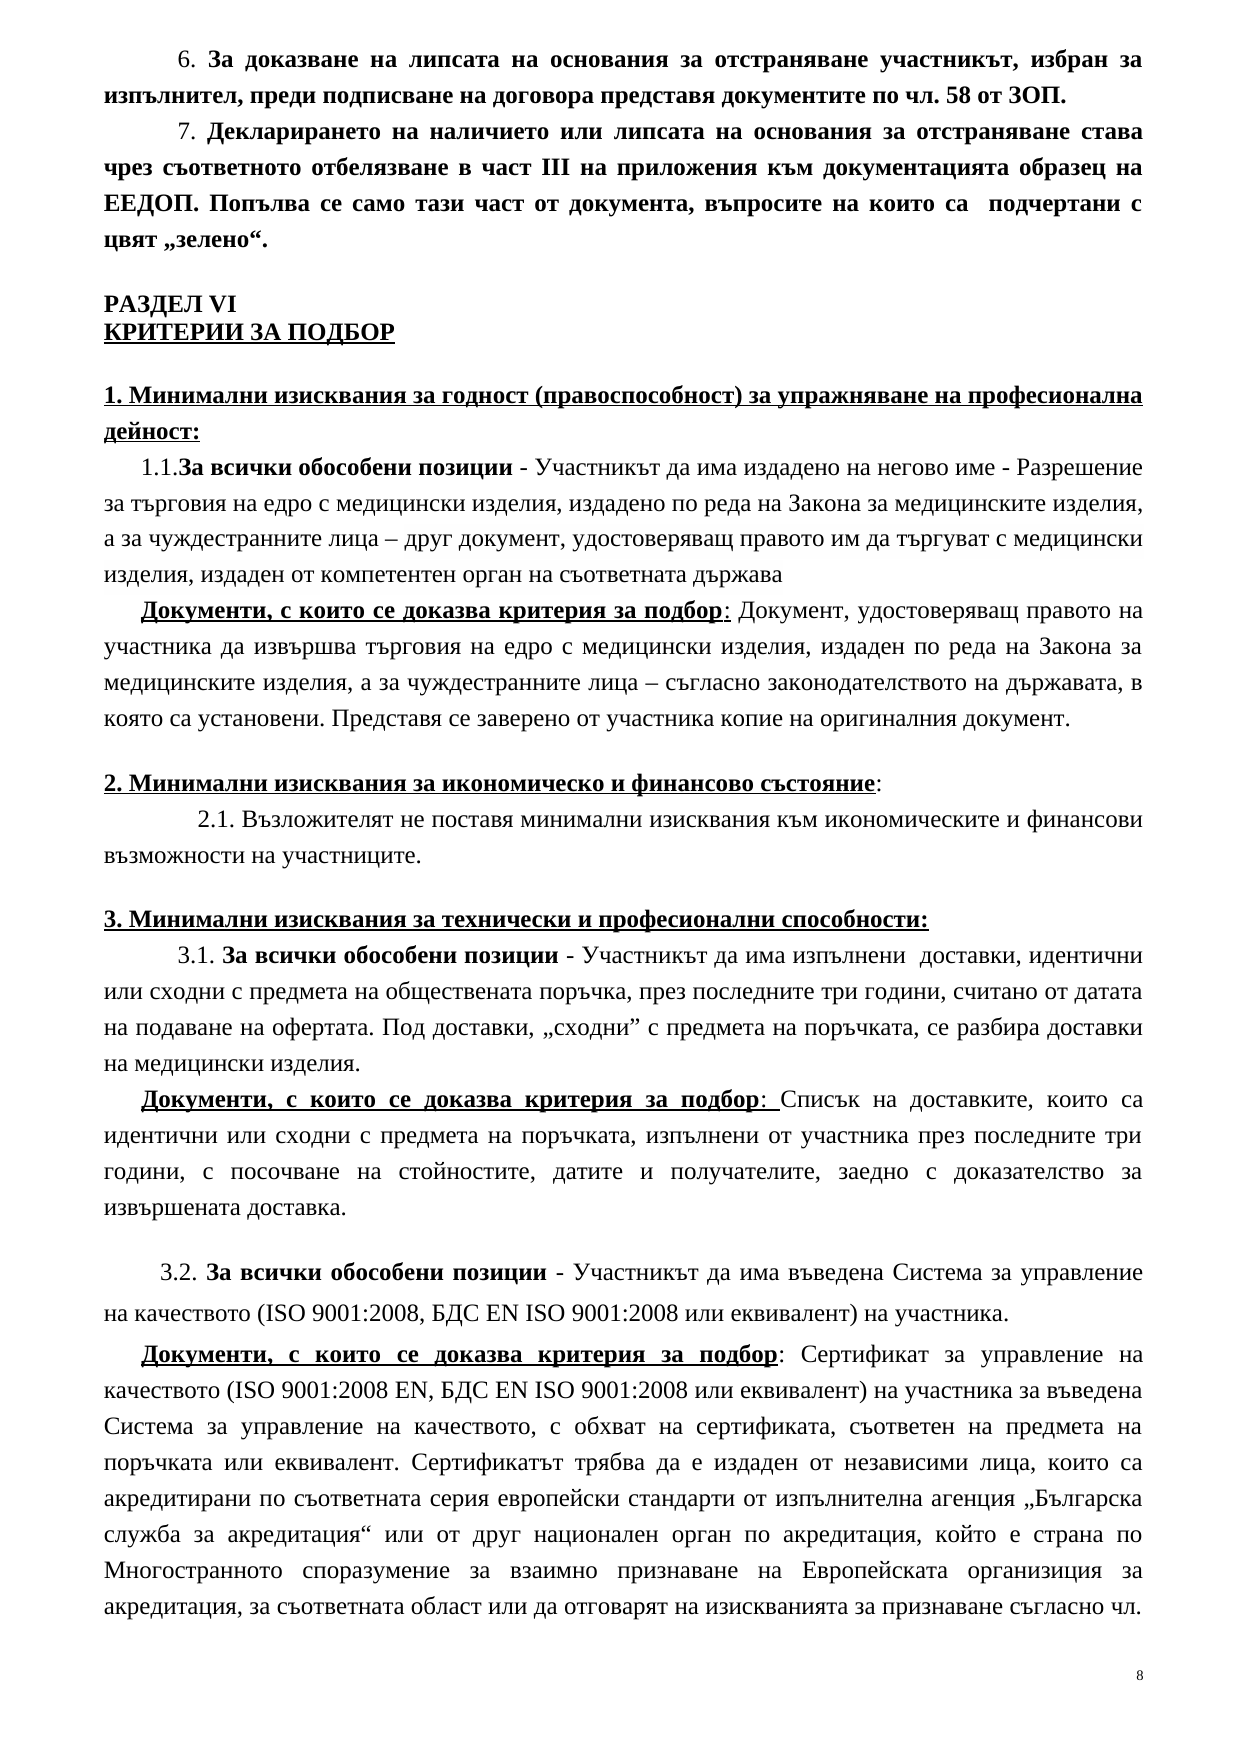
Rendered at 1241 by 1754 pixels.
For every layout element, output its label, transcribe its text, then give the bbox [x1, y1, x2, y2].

text 3.2. За всички обособени позиции - Участникът да има въведена Система за управление на качеството (ISO 9001:2008, БДС ЕN ISO 9001:2008 или еквивалент) на участника. [103, 1257, 1144, 1334]
text 2.1. Възложителят не поставя минимални изисквания към икономическите и финансови възможности на участниците. [103, 804, 1144, 876]
text 2. Минимални изисквания за икономическо и финансово състояние: [103, 768, 1144, 804]
text Документи, с които се доказва критерия за подбор: Документ, удостоверяващ правото на участника да извършва търговия на едро с медицински изделия, издаден по реда на Закона за медицинските изделия, а за чуждестранните лица – съгласно законодателството на държавата, в която са установени. Представя се заверено от участника копие на оригиналния документ. [103, 595, 1144, 739]
text РАЗДЕЛ VІ [103, 289, 1144, 317]
text 3.1. За всички обособени позиции - Участникът да има изпълнени доставки, идентични или сходни с предмета на обществената поръчка, през последните три години, считано от датата на подаване на офертата. Под доставки, „сходни” с предмета на поръчката, се разбира доставки на медицински изделия. [103, 940, 1144, 1084]
text 7. Декларирането на наличието или липсата на основания за отстраняване става чрез съответното отбелязване в част III на приложения към документацията образец на ЕЕДОП. Попълва се само тази част от документа, въпросите на които са подчертани с цвят „зелено“. [103, 116, 1144, 260]
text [103, 1339, 1144, 1627]
text КРИТЕРИИ ЗА ПОДБОР [103, 317, 1144, 346]
text 1. Минимални изисквания за годност (правоспособност) за упражняване на професионална дейност: [103, 380, 1144, 452]
text 1.1.За всички обособени позиции - Участникът да има издадено на негово име - Разрешение за търговия на едро с медицински изделия, издадено по реда на Закона за медицинските изделия, а за чуждестранните лица – друг документ, удостоверяващ правото им да търгуват с медицински изделия, издаден от компетентен орган на съответната държава [103, 452, 1144, 595]
text 6. За доказване на липсата на основания за отстраняване участникът, избран за изпълнител, преди подписване на договора представя документите по чл. 58 от ЗОП. [103, 44, 1144, 116]
text 3. Минимални изисквания за технически и професионални способности: [103, 904, 1144, 940]
text Документи, с които се доказва критерия за подбор: Списък на доставките, които са идентични или сходни с предмета на поръчката, изпълнени от участника през последните три години, с посочване на стойностите, датите и получателите, заедно с доказателство за извършената доставка. [103, 1084, 1144, 1228]
